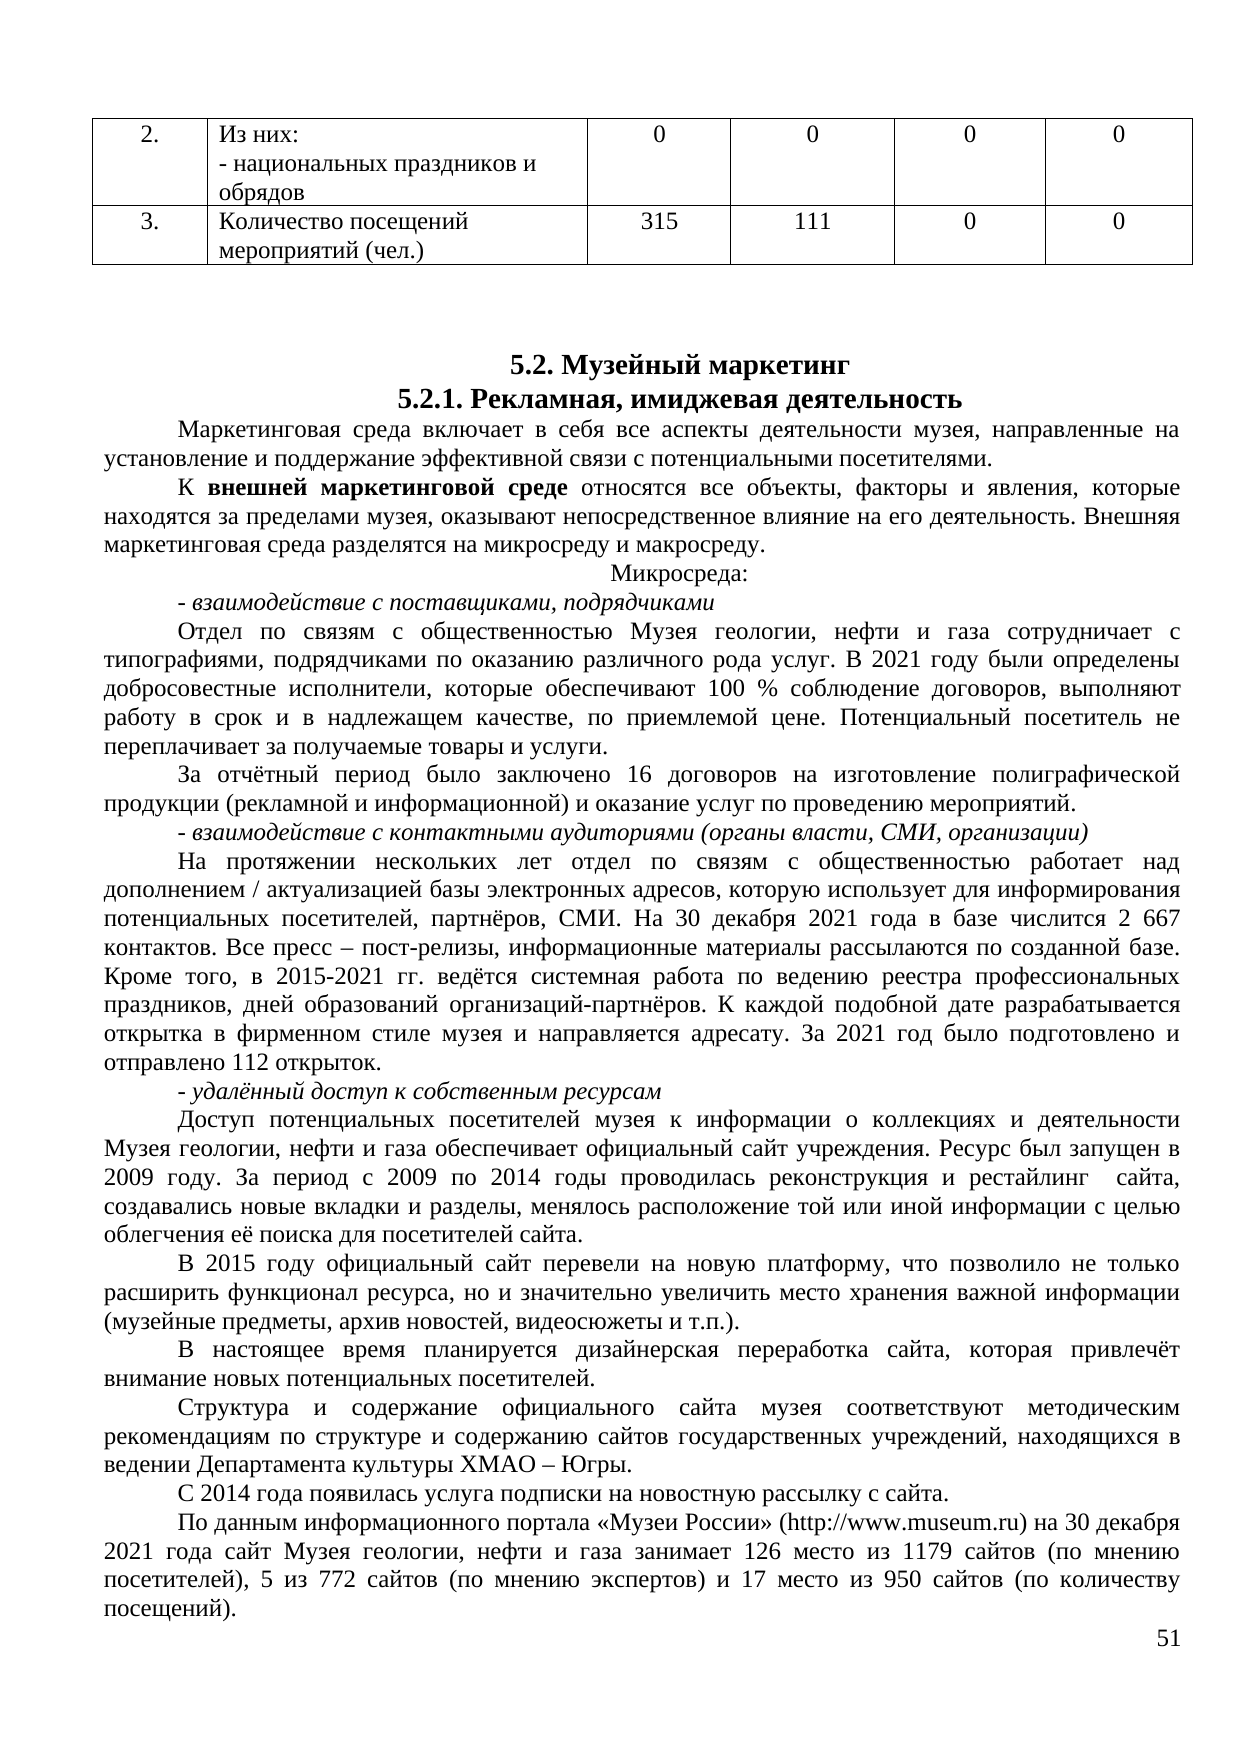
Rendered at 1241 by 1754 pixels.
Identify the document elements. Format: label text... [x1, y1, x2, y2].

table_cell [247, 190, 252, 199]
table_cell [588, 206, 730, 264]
subtitle 5.2.1. Рекламная, имиджевая деятельность [178, 381, 1181, 414]
text Микросреда: [103, 558, 1181, 587]
table_cell 2. [93, 119, 207, 205]
text - взаимодействие с контактными аудиториями (органы власти, СМИ, организации) [103, 817, 1181, 846]
text В настоящее время планируется дизайнерская переработка сайта, которая привлечёт внимание новых потенциальных посетителей. [103, 1334, 1181, 1392]
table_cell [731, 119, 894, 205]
text - взаимодействие с поставщиками, подрядчиками [103, 587, 1181, 616]
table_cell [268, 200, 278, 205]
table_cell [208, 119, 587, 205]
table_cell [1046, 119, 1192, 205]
text За отчётный период было заключено 16 договоров на изготовление полиграфической продукции (рекламной и информационной) и оказание услуг по проведению мероприятий. [103, 759, 1181, 817]
text По данным информационного портала «Музеи России» (http://www.museum.ru) на 30 декабря 2021 года сайт Музея геологии, нефти и газа занимает 126 место из 1179 сайтов (по мнению посетителей), 5 из 772 сайтов (по мнению экспертов) и 17 место из 950 сайтов (по количеству посещений). [103, 1507, 1181, 1622]
text Отдел по связям с общественностью Музея геологии, нефти и газа сотрудничает с типографиями, подрядчиками по оказанию различного рода услуг. В 2021 году были определены добросовестные исполнители, которые обеспечивают 100 % соблюдение договоров, выполняют работу в срок и в надлежащем качестве, по приемлемой цене. Потенциальный посетитель не переплачивает за получаемые товары и услуги. [103, 616, 1181, 759]
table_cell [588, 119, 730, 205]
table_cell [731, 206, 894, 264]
subtitle 5.2. Музейный маркетинг [178, 347, 1181, 381]
text - удалённый доступ к собственным ресурсам [103, 1076, 1181, 1104]
text К внешней маркетинговой среде относятся все объекты, факторы и явления, которые находятся за пределами музея, оказывают непосредственное влияние на его деятельность. Внешняя маркетинговая среда разделятся на микросреду и макросреду. [103, 472, 1181, 558]
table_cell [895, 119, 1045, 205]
text Доступ потенциальных посетителей музея к информации о коллекциях и деятельности Музея геологии, нефти и газа обеспечивает официальный сайт учреждения. Ресурс был запущен в 2009 году. За период с 2009 по 2014 годы проводилась реконструкция и рестайлинг сайта, создавались новые вкладки и разделы, менялось расположение той или иной информации с целью облегчения её поиска для посетителей сайта. [103, 1104, 1181, 1248]
text Маркетинговая среда включает в себя все аспекты деятельности музея, направленные на установление и поддержание эффективной связи с потенциальными посетителями. [103, 414, 1181, 472]
text С 2014 года появилась услуга подписки на новостную рассылку с сайта. [103, 1478, 1181, 1507]
text На протяжении нескольких лет отдел по связям с общественностью работает над дополнением / актуализацией базы электронных адресов, которую использует для информирования потенциальных посетителей, партнёров, СМИ. На 30 декабря 2021 года в базе числится 2 667 контактов. Все пресс – пост-релизы, информационные материалы рассылаются по созданной базе. Кроме того, в 2015-2021 гг. ведётся системная работа по ведению реестра профессиональных праздников, дней образований организаций-партнёров. К каждой подобной дате разрабатывается открытка в фирменном стиле музея и направляется адресату. За 2021 год было подготовлено и отправлено 112 открыток. [103, 846, 1181, 1076]
text Структура и содержание официального сайта музея соответствуют методическим рекомендациям по структуре и содержанию сайтов государственных учреждений, находящихся в ведении Департамента культуры ХМАО – Югры. [103, 1392, 1181, 1478]
text В 2015 году официальный сайт перевели на новую платформу, что позволило не только расширить функционал ресурса, но и значительно увеличить место хранения важной информации (музейные предметы, архив новостей, видеосюжеты и т.п.). [103, 1248, 1181, 1334]
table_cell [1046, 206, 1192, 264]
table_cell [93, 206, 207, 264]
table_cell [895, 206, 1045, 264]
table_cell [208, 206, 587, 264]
